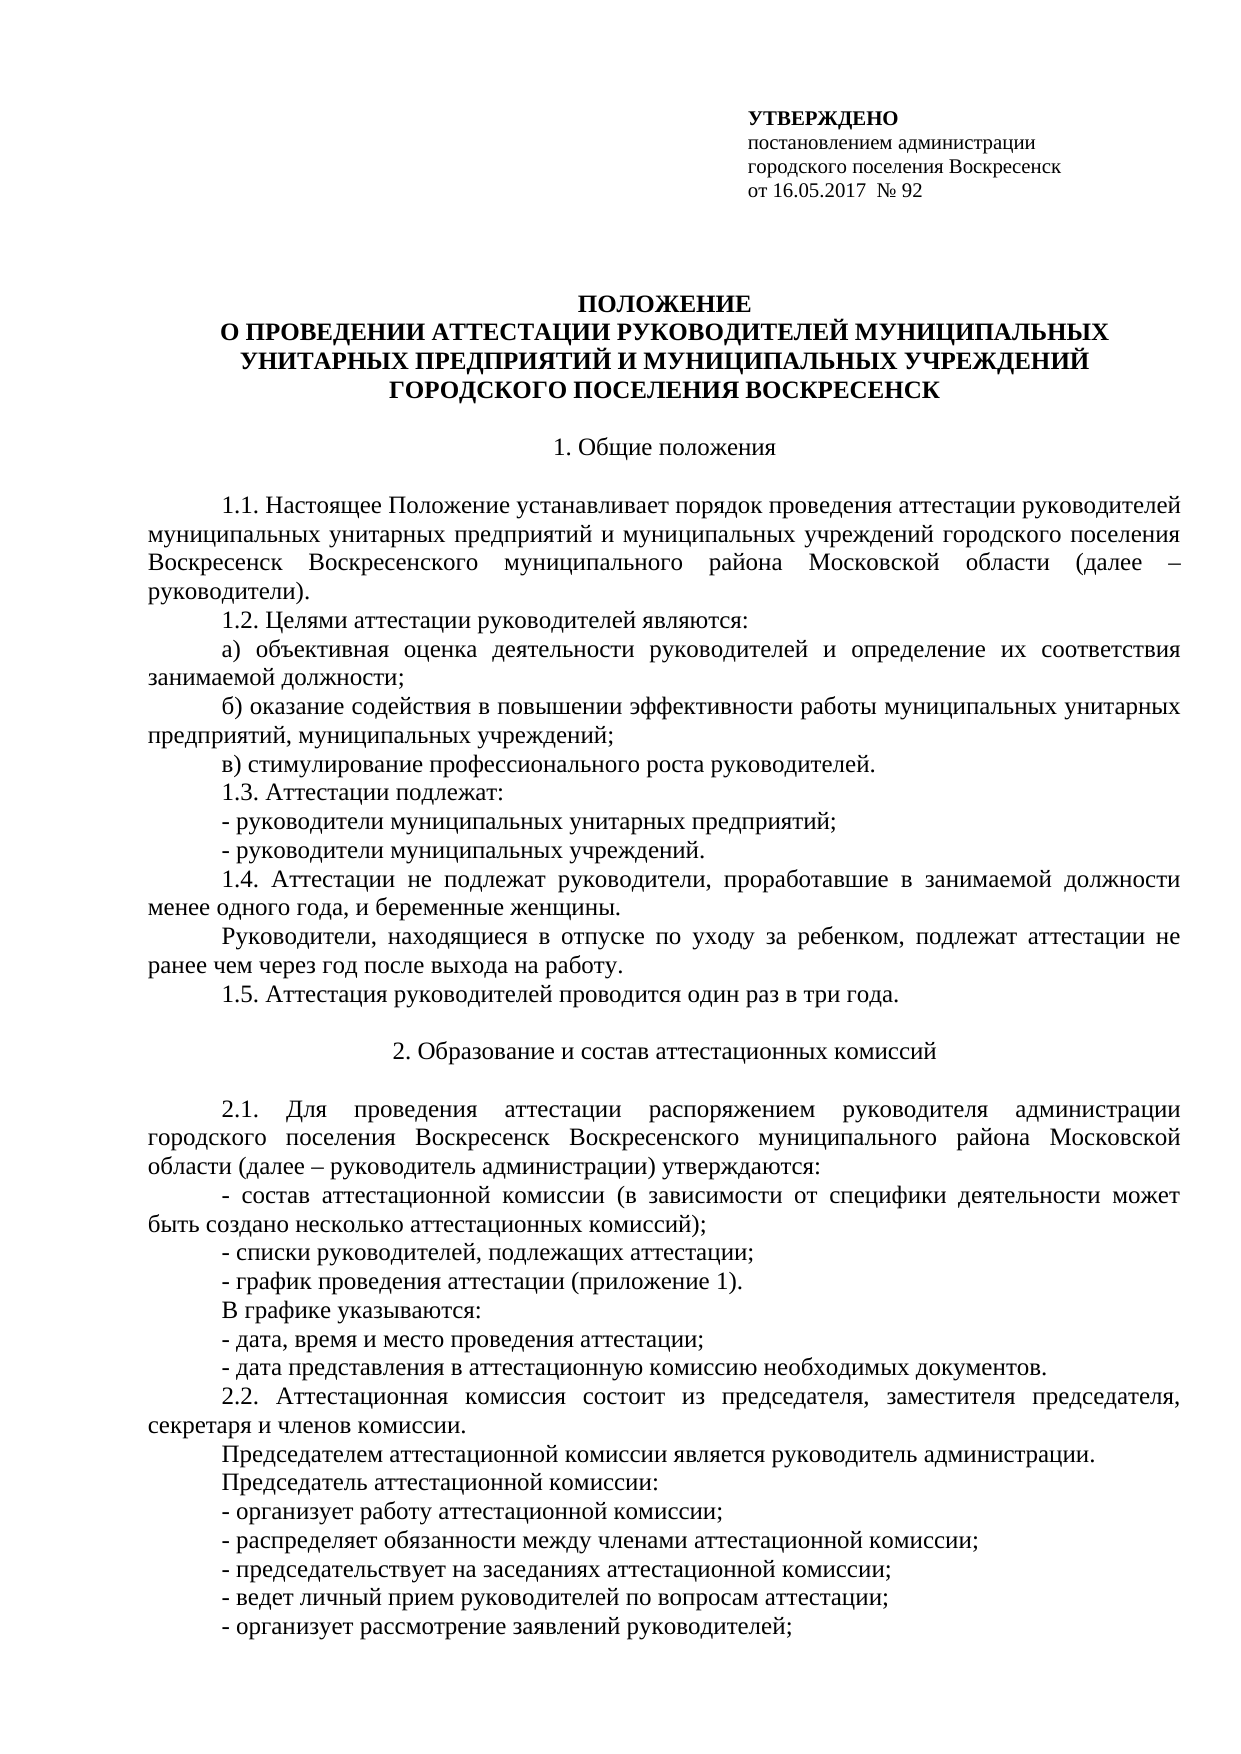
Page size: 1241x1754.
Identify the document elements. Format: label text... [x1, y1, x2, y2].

text б) оказание содействия в повышении эффективности работы муниципальных унитарных предприятий, муниципальных учреждений; [148, 691, 1181, 749]
text Председатель аттестационной комиссии: [148, 1467, 1181, 1496]
text а) объективная оценка деятельности руководителей и определение их соответствия занимаемой должности; [148, 634, 1181, 691]
text - распределяет обязанности между членами аттестационной комиссии; [148, 1525, 1181, 1554]
text 1.1. Настоящее Положение устанавливает порядок проведения аттестации руководителей муниципальных унитарных предприятий и муниципальных учреждений городского поселения Воскресенск Воскресенского муниципального района Московской области (далее – руководители). [148, 490, 1181, 605]
text УНИТАРНЫХ ПРЕДПРИЯТИЙ И МУНИЦИПАЛЬНЫХ УЧРЕЖДЕНИЙ ГОРОДСКОГО ПОСЕЛЕНИЯ ВОСКРЕСЕНСК [148, 346, 1181, 404]
text 2.1. Для проведения аттестации распоряжением руководителя администрации городского поселения Воскресенск Воскресенского муниципального района Московской области (далее – руководитель администрации) утверждаются: [148, 1094, 1181, 1180]
text - руководители муниципальных учреждений. [148, 835, 1181, 864]
text - дата представления в аттестационную комиссию необходимых документов. [148, 1352, 1181, 1381]
text - руководители муниципальных унитарных предприятий; [148, 806, 1181, 835]
text О ПРОВЕДЕНИИ АТТЕСТАЦИИ РУКОВОДИТЕЛЕЙ МУНИЦИПАЛЬНЫХ [148, 317, 1181, 346]
text 1.5. Аттестация руководителей проводится один раз в три года. [148, 979, 1181, 1007]
text УТВЕРЖДЕНО [673, 106, 1181, 130]
text от 16.05.2017 № 92 [673, 178, 1181, 202]
text в) стимулирование профессионального роста руководителей. [148, 749, 1181, 777]
text - ведет личный прием руководителей по вопросам аттестации; [148, 1582, 1181, 1611]
text 1.4. Аттестации не подлежат руководители, проработавшие в занимаемой должности менее одного года, и беременные женщины. [148, 864, 1181, 921]
text - списки руководителей, подлежащих аттестации; [148, 1237, 1181, 1266]
text 1.2. Целями аттестации руководителей являются: [148, 605, 1181, 634]
text - организует рассмотрение заявлений руководителей; [148, 1611, 1181, 1640]
text 1.3. Аттестации подлежат: [148, 777, 1181, 806]
text - организует работу аттестационной комиссии; [148, 1496, 1181, 1525]
text ПОЛОЖЕНИЕ [148, 289, 1181, 317]
text 2.2. Аттестационная комиссия состоит из председателя, заместителя председателя, секретаря и членов комиссии. [148, 1381, 1181, 1439]
text Председателем аттестационной комиссии является руководитель администрации. [148, 1439, 1181, 1467]
text - председательствует на заседаниях аттестационной комиссии; [148, 1554, 1181, 1582]
text Руководители, находящиеся в отпуске по уходу за ребенком, подлежат аттестации не ранее чем через год после выхода на работу. [148, 921, 1181, 979]
text - состав аттестационной комиссии (в зависимости от специфики деятельности может быть создано несколько аттестационных комиссий); [148, 1180, 1181, 1237]
text постановлением администрации [748, 130, 1181, 154]
text 2. Образование и состав аттестационных комиссий [148, 1036, 1181, 1065]
text 1. Общие положения [148, 432, 1181, 461]
text - дата, время и место проведения аттестации; [148, 1324, 1181, 1352]
text городского поселения Воскресенск [748, 154, 1181, 178]
text - график проведения аттестации (приложение 1). [148, 1266, 1181, 1295]
text В графике указываются: [148, 1295, 1181, 1324]
